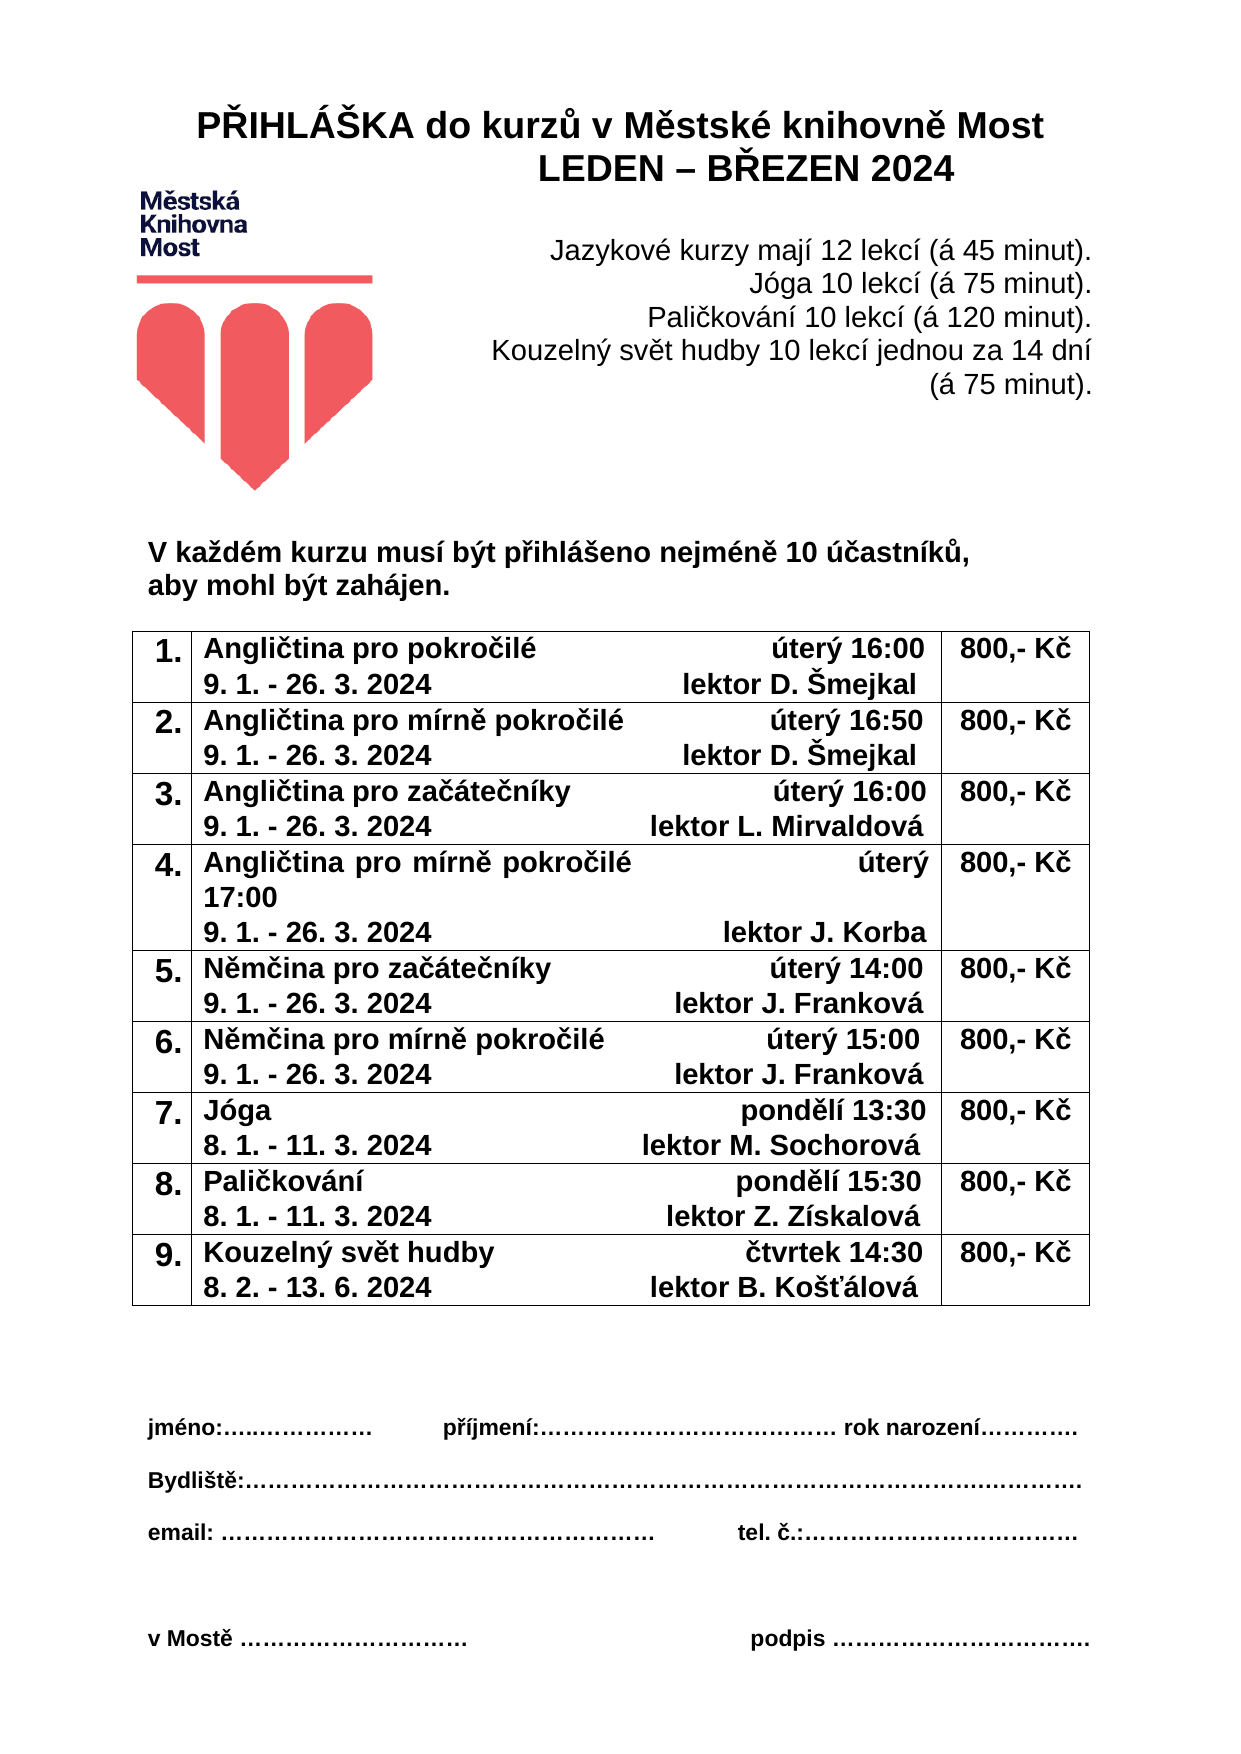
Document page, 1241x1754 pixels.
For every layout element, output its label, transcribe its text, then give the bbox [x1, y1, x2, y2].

table_cell 3. [133, 774, 191, 844]
table_cell Kouzelný svět hudby čtvrtek 14:30 8. 2. - 13. 6. 2024 lektor B. Košťálová [192, 1235, 941, 1305]
text email: ………………………………………………… tel. č.:……………………………… [148, 1519, 1093, 1546]
text Jazykové kurzy mají 12 lekcí (á 45 minut). [381, 233, 1093, 266]
table_cell 2. [133, 703, 191, 773]
text Bydliště:…………………………………………………………………………………….…………. [148, 1467, 1093, 1493]
table_cell 5. [133, 951, 191, 1021]
table_cell 800,- Kč [942, 703, 1089, 773]
table_cell 800,- Kč [942, 1164, 1089, 1234]
table_cell 4. [133, 845, 191, 950]
picture [131, 179, 381, 499]
text (á 75 minut). [381, 367, 1093, 401]
table_cell 6. [133, 1022, 191, 1092]
table_header 1. [133, 632, 191, 702]
text Kouzelný svět hudby 10 lekcí jednou za 14 dní [381, 333, 1093, 367]
table_cell Němčina pro mírně pokročilé úterý 15:00 9. 1. - 26. 3. 2024 lektor J. Franková [192, 1022, 941, 1092]
table_cell 7. [133, 1093, 191, 1163]
table_cell Němčina pro začátečníky úterý 14:00 9. 1. - 26. 3. 2024 lektor J. Franková [192, 951, 941, 1021]
text LEDEN – BŘEZEN 2024 [148, 147, 1093, 190]
text Jóga 10 lekcí (á 75 minut). [381, 266, 1093, 300]
text aby mohl být zahájen. [148, 568, 1093, 602]
text Paličkování 10 lekcí (á 120 minut). [381, 300, 1093, 333]
table_cell Angličtina pro mírně pokročilé úterý 16:50 9. 1. - 26. 3. 2024 lektor D. Šmejkal [192, 703, 941, 773]
table_cell 800,- Kč [942, 1093, 1089, 1163]
table_cell 800,- Kč [942, 1022, 1089, 1092]
text jméno:…..…………… příjmení:………………………………… rok narození…………. [148, 1414, 1093, 1440]
table_cell Paličkování pondělí 15:30 8. 1. - 11. 3. 2024 lektor Z. Získalová [192, 1164, 941, 1234]
table_cell 800,- Kč [942, 951, 1089, 1021]
table_header Angličtina pro pokročilé úterý 16:00 9. 1. - 26. 3. 2024 lektor D. Šmejkal [192, 632, 941, 702]
table_cell 9. [133, 1235, 191, 1305]
text PŘIHLÁŠKA do kurzů v Městské knihovně Most [148, 103, 1093, 147]
table_cell 800,- Kč [942, 774, 1089, 844]
table_header 800,- Kč [942, 632, 1089, 702]
table_cell Jóga pondělí 13:30 8. 1. - 11. 3. 2024 lektor M. Sochorová [192, 1093, 941, 1163]
table_cell 800,- Kč [942, 1235, 1089, 1305]
table_cell Angličtina pro začátečníky úterý 16:00 9. 1. - 26. 3. 2024 lektor L. Mirvaldová [192, 774, 941, 844]
table_cell 8. [133, 1164, 191, 1234]
text V každém kurzu musí být přihlášeno nejméně 10 účastníků, [148, 535, 1093, 568]
table_cell 800,- Kč [942, 845, 1089, 950]
text v Mostě ………………………… podpis ……………………………. [148, 1625, 1093, 1651]
table_cell Angličtina pro mírně pokročilé úterý 17:00 9. 1. - 26. 3. 2024 lektor J. Korba [192, 845, 941, 950]
